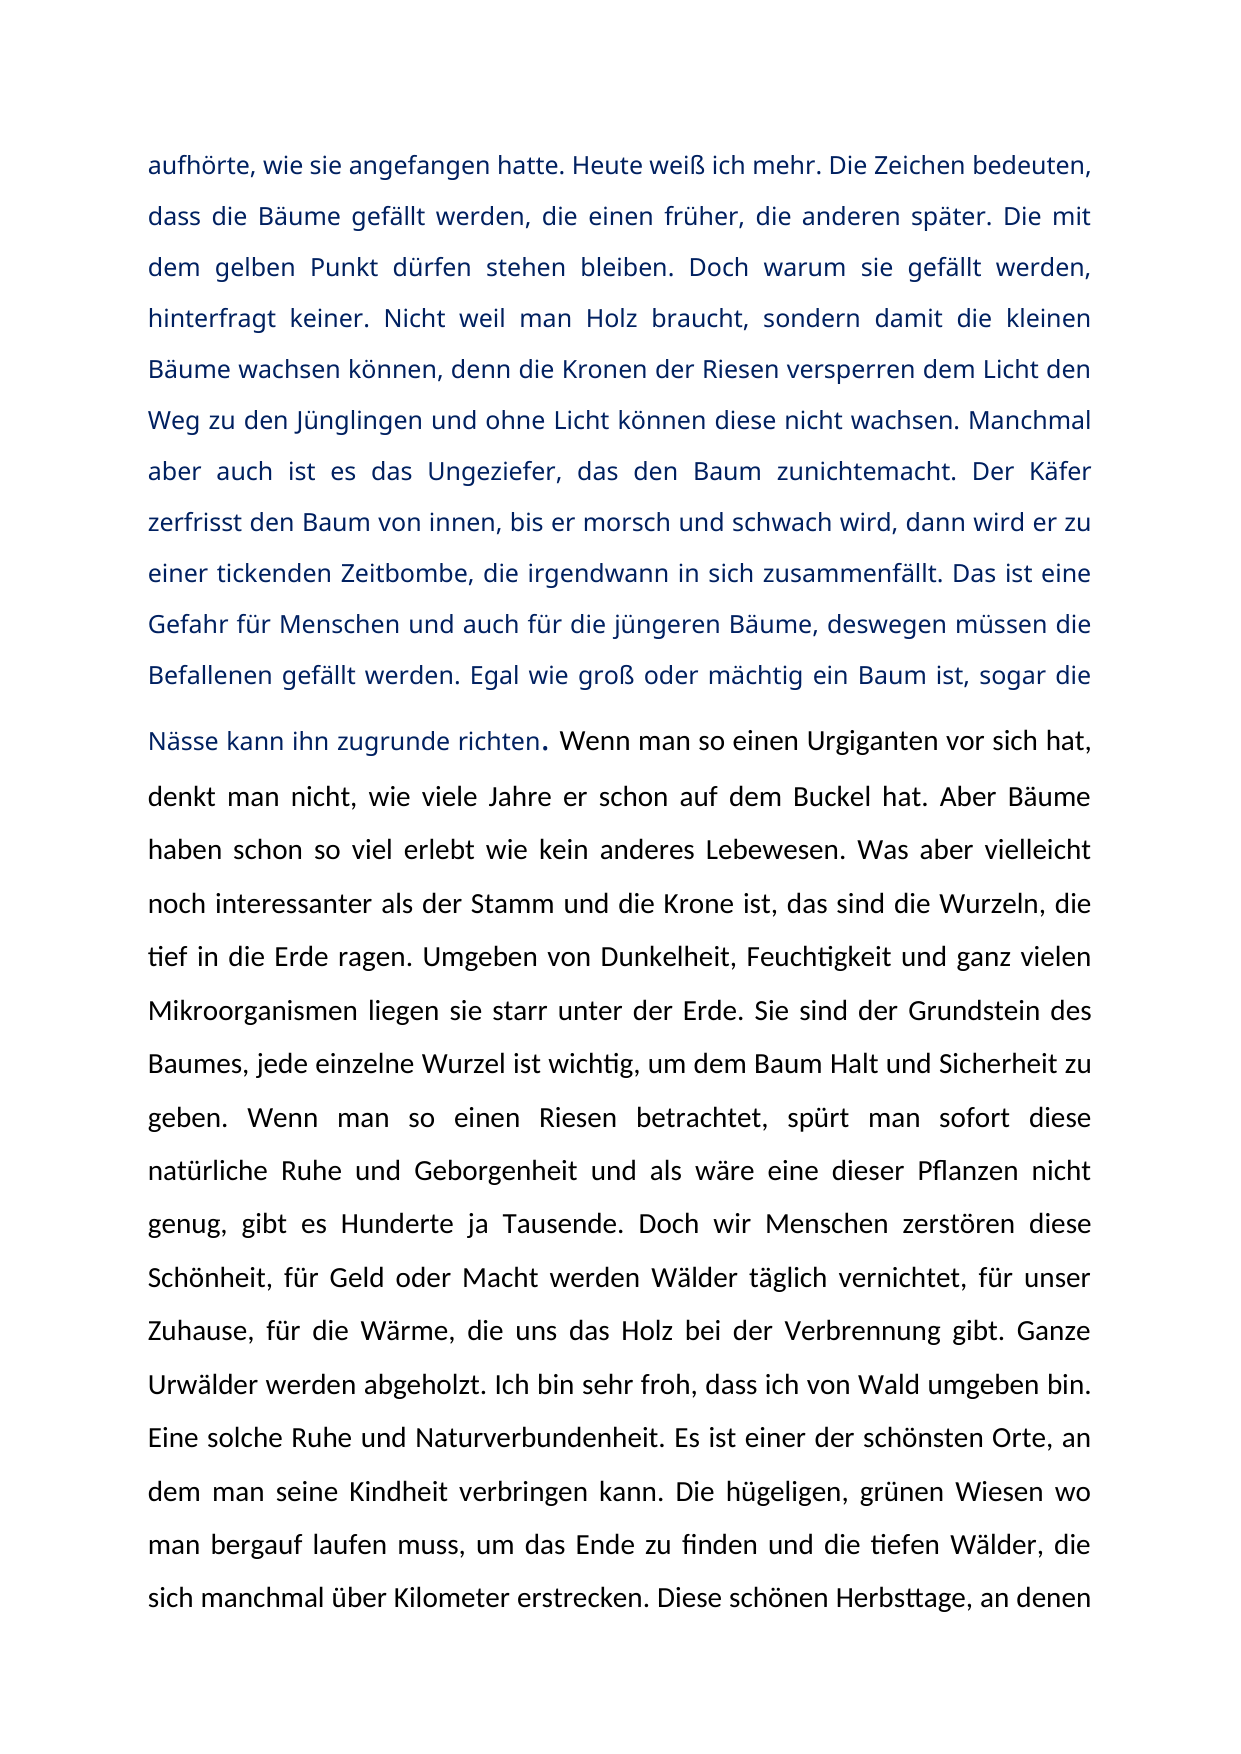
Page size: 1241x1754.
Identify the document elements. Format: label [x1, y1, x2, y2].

text [148, 148, 1093, 1615]
